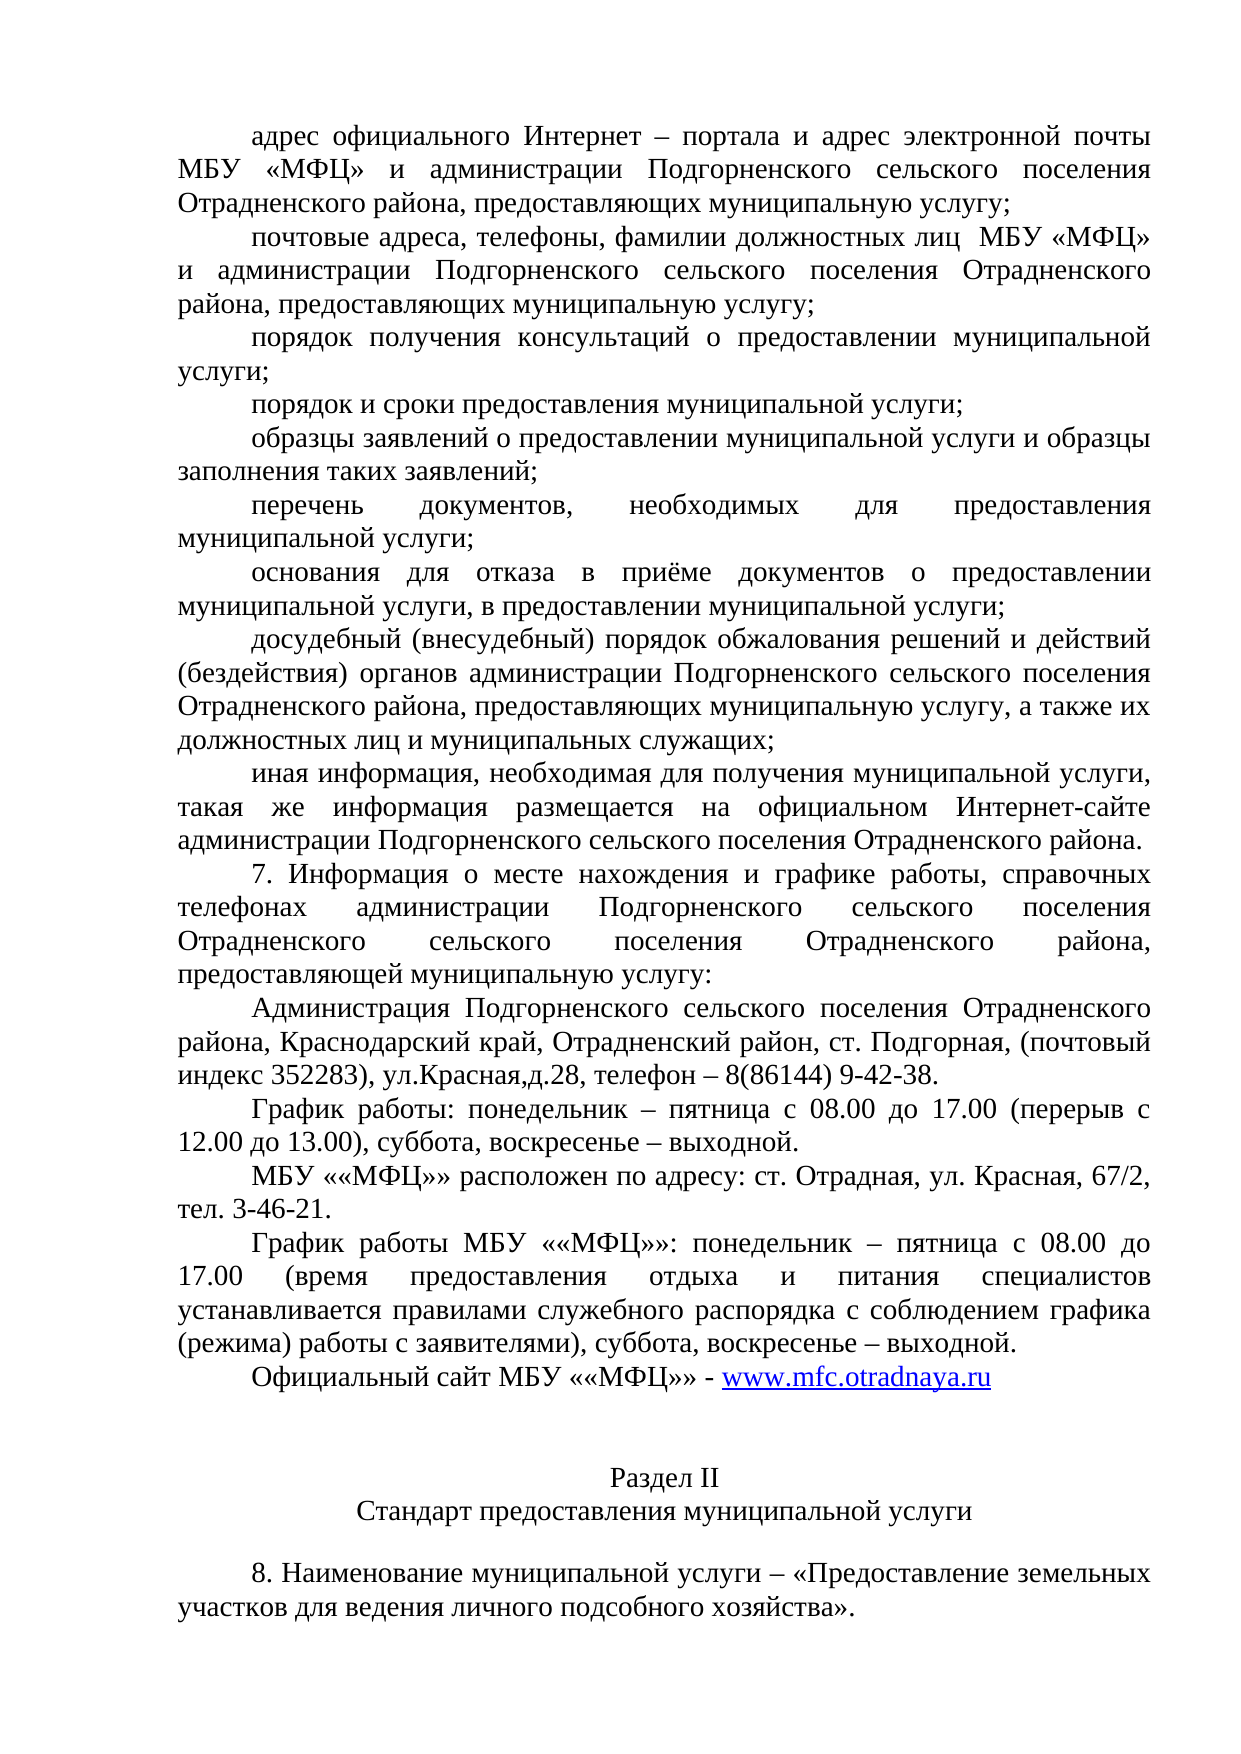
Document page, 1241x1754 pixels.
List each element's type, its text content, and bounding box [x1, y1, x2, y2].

text досудебный (внесудебный) порядок обжалования решений и действий (бездействия) органов администрации Подгорненского сельского поселения Отрадненского района, предоставляющих муниципальную услугу, а также их должностных лиц и муниципальных служащих; [177, 621, 1152, 755]
text МБУ ««МФЦ»» расположен по адресу: ст. Отрадная, ул. Красная, 67/2, тел. 3-46-21. [177, 1158, 1152, 1225]
text График работы: понедельник – пятница с 08.00 до 17.00 (перерыв с 12.00 до 13.00), суббота, воскресенье – выходной. [177, 1091, 1152, 1158]
text адрес официального Интернет – портала и адрес электронной почты МБУ «МФЦ» и администрации Подгорненского сельского поселения Отрадненского района, предоставляющих муниципальную услугу; [177, 118, 1152, 219]
text порядок получения консультаций о предоставлении муниципальной услуги; порядок и сроки предоставления муниципальной услуги; [177, 319, 1152, 420]
text образцы заявлений о предоставлении муниципальной услуги и образцы заполнения таких заявлений; [177, 420, 1152, 487]
text основания для отказа в приёме документов о предоставлении муниципальной услуги, в предоставлении муниципальной услуги; [177, 554, 1152, 621]
text почтовые адреса, телефоны, фамилии должностных лиц МБУ «МФЦ» и администрации Подгорненского сельского поселения Отрадненского района, предоставляющих муниципальную услугу; [177, 219, 1152, 319]
text иная информация, необходимая для получения муниципальной услуги, такая же информация размещается на официальном Интернет-сайте администрации Подгорненского сельского поселения Отрадненского района. [177, 755, 1152, 856]
text График работы МБУ ««МФЦ»»: понедельник – пятница с 08.00 до 17.00 (время предоставления отдыха и питания специалистов устанавливается правилами служебного распорядка с соблюдением графика (режима) работы с заявителями), суббота, воскресенье – выходной. [177, 1225, 1152, 1359]
text Официальный сайт МБУ ««МФЦ»» - www.mfc.otradnaya.ru [177, 1359, 1152, 1393]
text Раздел II [177, 1460, 1152, 1493]
text Администрация Подгорненского сельского поселения Отрадненского района, Краснодарский край, Отрадненский район, ст. Подгорная, (почтовый индекс 352283), ул.Красная,д.28, телефон – 8(86144) 9-42-38. [177, 990, 1152, 1091]
text 7. Информация о месте нахождения и графике работы, справочных телефонах администрации Подгорненского сельского поселения Отрадненского сельского поселения Отрадненского района, предоставляющей муниципальную услугу: [177, 856, 1152, 990]
text 8. Наименование муниципальной услуги – «Предоставление земельных участков для ведения личного подсобного хозяйства». [177, 1527, 1152, 1623]
text Стандарт предоставления муниципальной услуги [177, 1493, 1152, 1527]
text перечень документов, необходимых для предоставления муниципальной услуги; [177, 487, 1152, 554]
